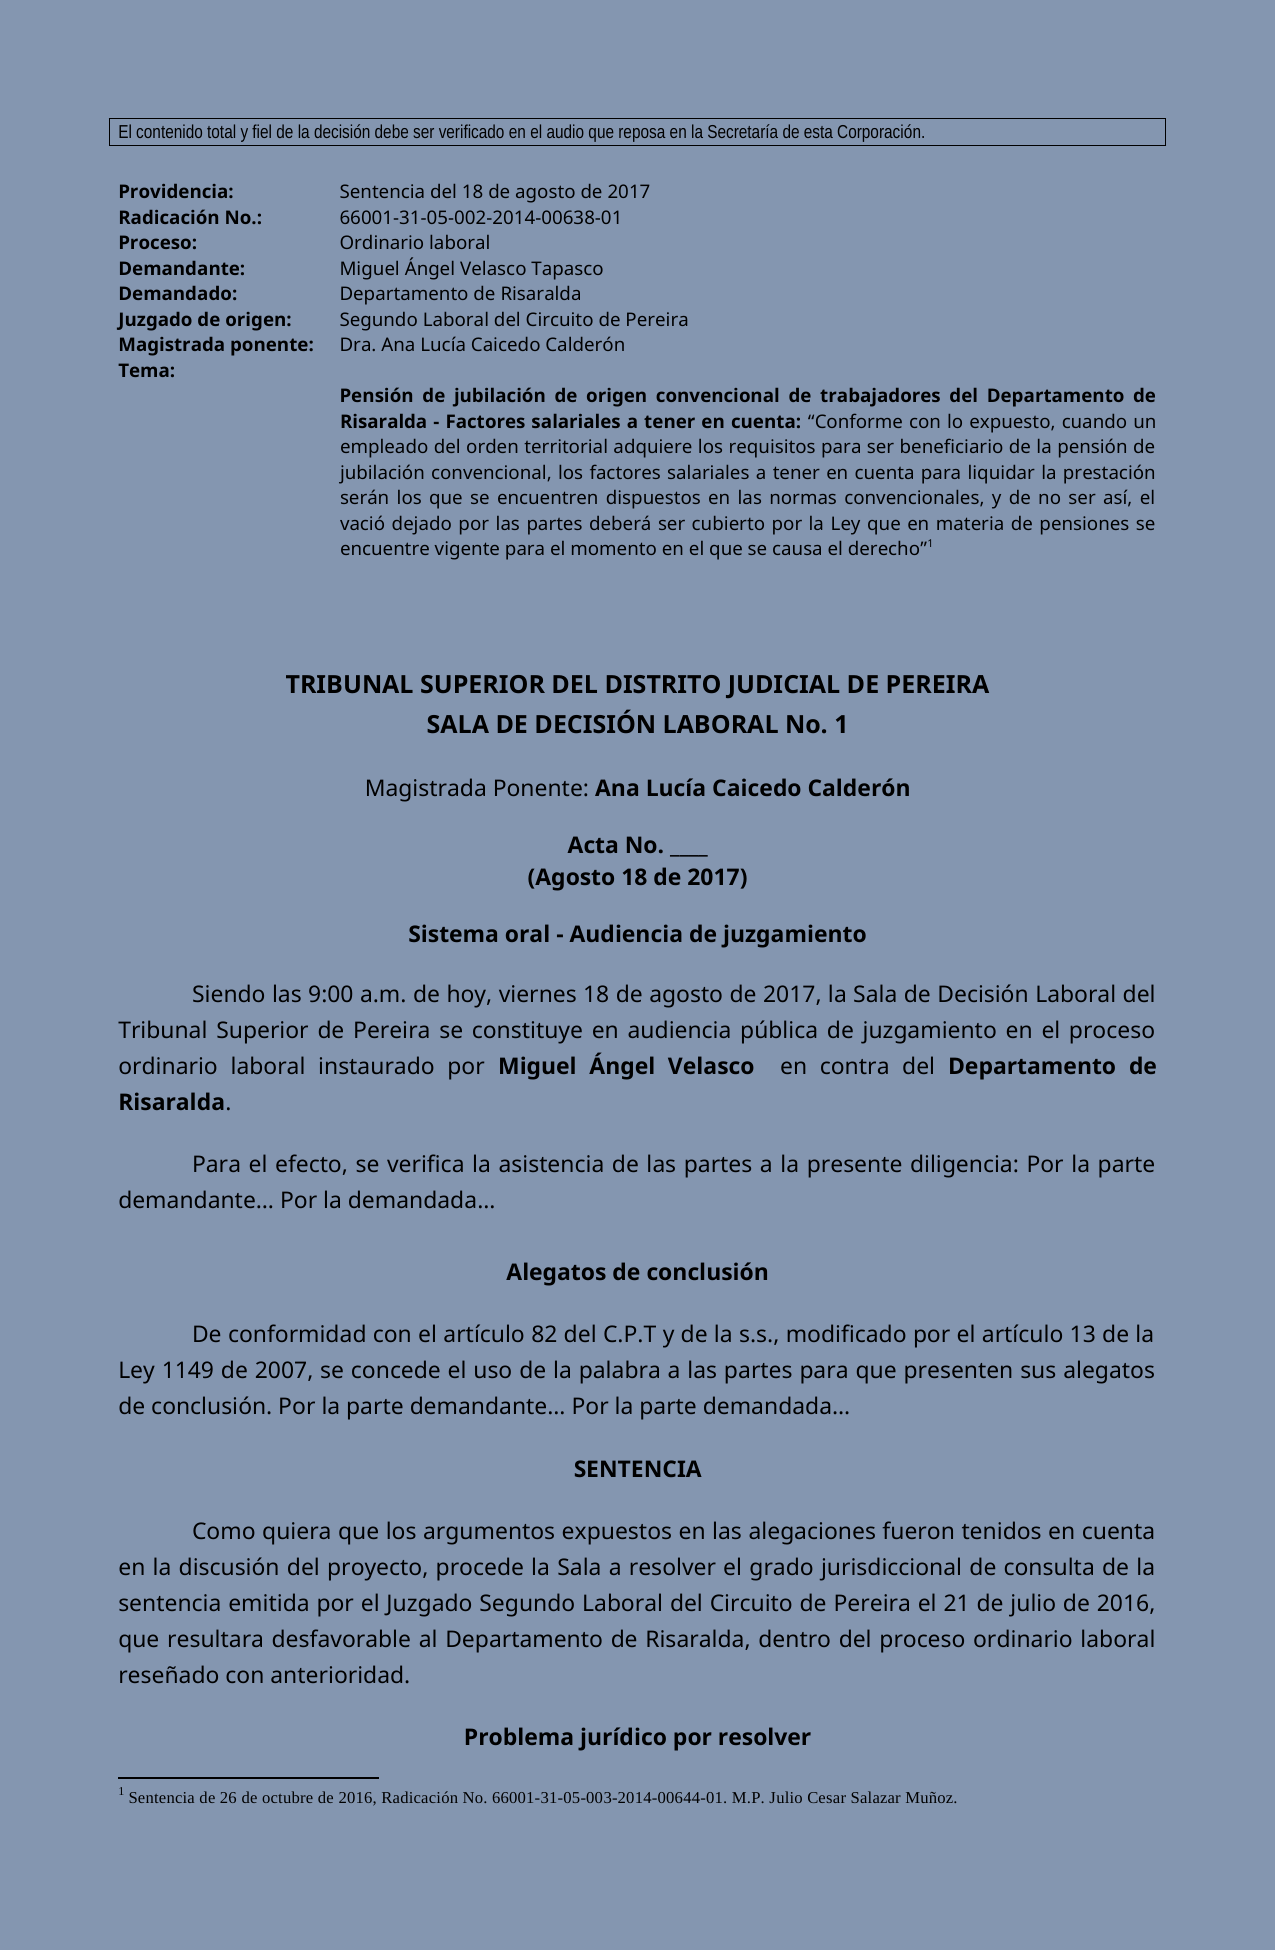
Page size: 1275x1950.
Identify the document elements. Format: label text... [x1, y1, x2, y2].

text Alegatos de conclusión [118, 1256, 1157, 1287]
text Acta No. ____ [118, 829, 1157, 861]
text Siendo las 9:00 a.m. de hoy, viernes 18 de agosto de 2017, la Sala de Decisión Laboral del Tribunal Superior de Pereira se constituye en audiencia pública de juzgamiento en el proceso ordinario laboral instaurado por Miguel Ángel Velasco en contra del Departamento de Risaralda. [118, 978, 1157, 1117]
title Magistrada ponente: Dra. Ana Lucía Caicedo Calderón [118, 332, 1157, 357]
title Proceso: Ordinario laboral [118, 229, 1157, 255]
title El contenido total y fiel de la decisión debe ser verificado en el audio que reposa en la Secretaría de esta Corporación. [110, 119, 1165, 145]
title Pensión de jubilación de origen convencional de trabajadores del Departamento de Risaralda - Factores salariales a tener en cuenta: “Conforme con lo expuesto, cuando un empleado del orden territorial adquiere los requisitos para ser beneficiario de la pensión de jubilación convencional, los factores salariales a tener en cuenta para liquidar la prestación serán los que se encuentren dispuestos en las normas convencionales, y de no ser así, el vació dejado por las partes deberá ser cubierto por la Ley que en materia de pensiones se encuentre vigente para el momento en el que se causa el derecho” [339, 383, 1157, 561]
text Magistrada Ponente: Ana Lucía Caicedo Calderón [118, 772, 1157, 803]
title Radicación No.: 66001-31-05-002-2014-00638-01 [118, 204, 1157, 229]
title Demandante: Miguel Ángel Velasco Tapasco [118, 255, 1157, 281]
title Providencia: Sentencia del 18 de agosto de 2017 [118, 178, 1157, 204]
subtitle Sistema oral - Audiencia de juzgamiento [118, 918, 1157, 949]
text SENTENCIA [118, 1453, 1157, 1484]
title Demandado: Departamento de Risaralda [118, 281, 1157, 306]
text Como quiera que los argumentos expuestos en las alegaciones fueron tenidos en cuenta en la discusión del proyecto, procede la Sala a resolver el grado jurisdiccional de consulta de la sentencia emitida por el Juzgado Segundo Laboral del Circuito de Pereira el 21 de julio de 2016, que resultara desfavorable al Departamento de Risaralda, dentro del proceso ordinario laboral reseñado con anterioridad. [118, 1515, 1157, 1690]
subtitle TRIBUNAL SUPERIOR DEL DISTRITO JUDICIAL DE PEREIRA [118, 667, 1157, 701]
text De conformidad con el artículo 82 del C.P.T y de la s.s., modificado por el artículo 13 de la Ley 1149 de 2007, se concede el uso de la palabra a las partes para que presenten sus alegatos de conclusión. Por la parte demandante… Por la parte demandada… [118, 1318, 1157, 1422]
text (Agosto 18 de 2017) [118, 861, 1157, 892]
title Tema: [118, 357, 1157, 383]
subtitle SALA DE DECISIÓN LABORAL No. 1 [118, 706, 1157, 740]
text Para el efecto, se verifica la asistencia de las partes a la presente diligencia: Por la parte demandante… Por la demandada… [118, 1148, 1157, 1216]
title Juzgado de origen: Segundo Laboral del Circuito de Pereira [118, 306, 1157, 332]
text Problema jurídico por resolver [118, 1721, 1157, 1752]
